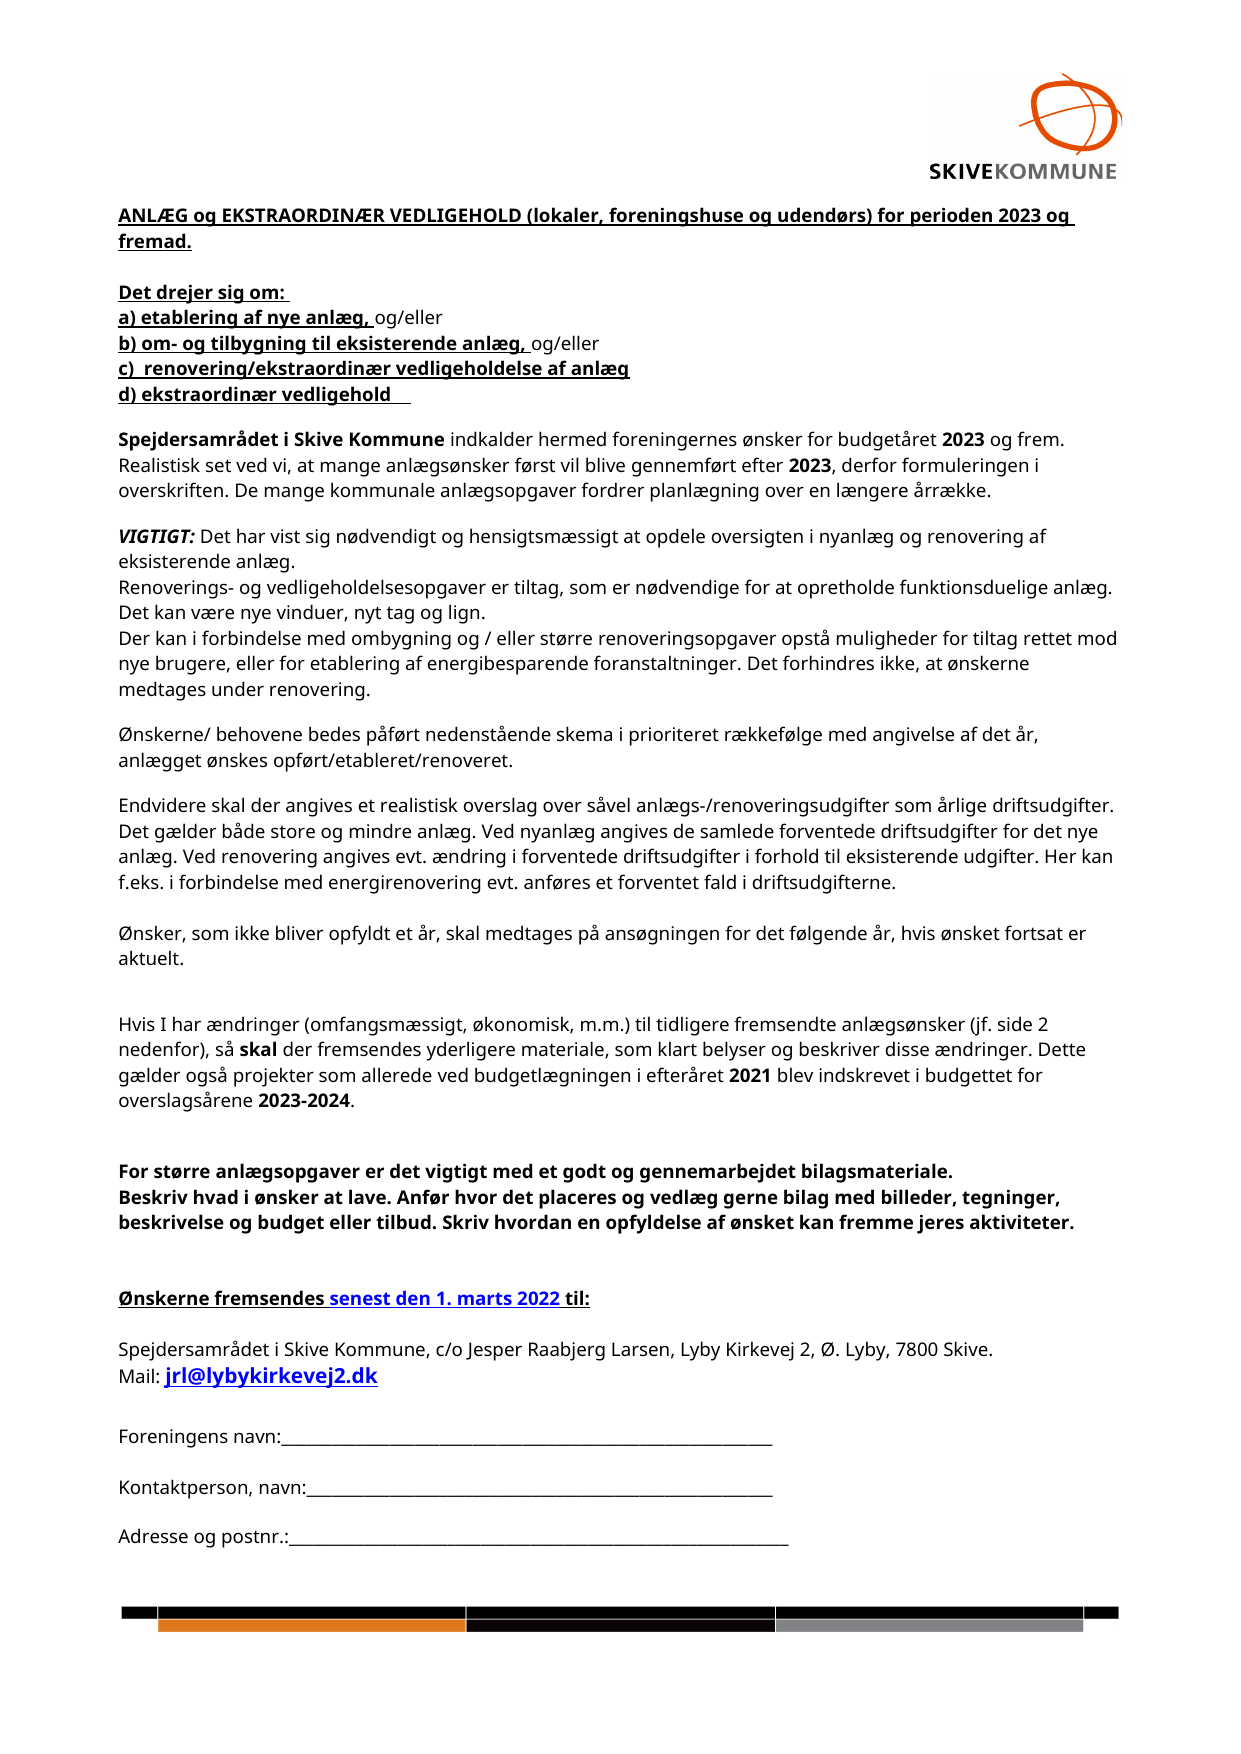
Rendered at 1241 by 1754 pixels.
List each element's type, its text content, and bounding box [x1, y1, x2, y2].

subtitle Mail: jrl@lybykirkevej2.dk [118, 1362, 1122, 1390]
subtitle b) om- og tilbygning til eksisterende anlæg, og/eller [118, 330, 1122, 356]
text For større anlægsopgaver er det vigtigt med et godt og gennemarbejdet bilagsmateriale. [118, 1158, 1122, 1184]
picture [930, 73, 1123, 179]
subtitle Det drejer sig om: [118, 279, 1122, 304]
subtitle Spejdersamrådet i Skive Kommune, c/o Jesper Raabjerg Larsen, Lyby Kirkevej 2, Ø. Lyby, 7800 Skive. [118, 1336, 1122, 1362]
text Spejdersamrådet i Skive Kommune indkalder hermed foreningernes ønsker for budgetåret 2023 og frem. Realistisk set ved vi, at mange anlægsønsker først vil blive gennemført efter 2023, derfor formuleringen i overskriften. De mange kommunale anlægsopgaver fordrer planlægning over en længere årrække. [118, 427, 1122, 503]
subtitle Kontaktperson, navn:________________________________________________________ [118, 1475, 1122, 1500]
subtitle Ønskerne fremsendes senest den 1. marts 2022 til: [118, 1285, 1122, 1311]
subtitle a) etablering af nye anlæg, og/eller [118, 304, 1122, 330]
text Endvidere skal der angives et realistisk overslag over såvel anlægs-/renoveringsudgifter som årlige driftsudgifter. Det gælder både store og mindre anlæg. Ved nyanlæg angives de samlede forventede driftsudgifter for det nye anlæg. Ved renovering angives evt. ændring i forventede driftsudgifter i forhold til eksisterende udgifter. Her kan f.eks. i forbindelse med energirenovering evt. anføres et forventet fald i driftsudgifterne. [118, 792, 1122, 894]
subtitle Beskriv hvad i ønsker at lave. Anfør hvor det placeres og vedlæg gerne bilag med billeder, tegninger, beskrivelse og budget eller tilbud. Skriv hvordan en opfyldelse af ønsket kan fremme jeres aktiviteter. [118, 1184, 1122, 1235]
text Ønskerne/ behovene bedes påført nedenstående skema i prioriteret rækkefølge med angivelse af det år, anlægget ønskes opført/etableret/renoveret. [118, 722, 1122, 773]
text Adresse og postnr.:____________________________________________________________ [118, 1523, 1122, 1548]
text Hvis I har ændringer (omfangsmæssigt, økonomisk, m.m.) til tidligere fremsendte anlægsønsker (jf. side 2 nedenfor), så skal der fremsendes yderligere materiale, som klart belyser og beskriver disse ændringer. Dette gælder også projekter som allerede ved budgetlægningen i efteråret 2021 blev indskrevet i budgettet for overslagsårene 2023-2024. [118, 1011, 1122, 1113]
text Der kan i forbindelse med ombygning og / eller større renoveringsopgaver opstå muligheder for tiltag rettet mod nye brugere, eller for etablering af energibesparende foranstaltninger. Det forhindres ikke, at ønskerne medtages under renovering. [118, 625, 1122, 702]
subtitle c) renovering/ekstraordinær vedligeholdelse af anlæg [118, 356, 1122, 381]
text VIGTIGT: Det har vist sig nødvendigt og hensigtsmæssigt at opdele oversigten i nyanlæg og renovering af eksisterende anlæg. [118, 523, 1122, 574]
text Renoverings- og vedligeholdelsesopgaver er tiltag, som er nødvendige for at opretholde funktionsduelige anlæg. Det kan være nye vinduer, nyt tag og lign. [118, 574, 1122, 625]
text Ønsker, som ikke bliver opfyldt et år, skal medtages på ansøgningen for det følgende år, hvis ønsket fortsat er aktuelt. [118, 920, 1122, 971]
subtitle d) ekstraordinær vedligehold [118, 381, 1122, 407]
picture [121, 1581, 1119, 1657]
subtitle Foreningens navn:___________________________________________________________ [118, 1424, 1122, 1449]
subtitle ANLÆG og EKSTRAORDINÆR VEDLIGEHOLD (lokaler, foreningshuse og udendørs) for perioden 2023 og fremad. [118, 202, 1122, 253]
